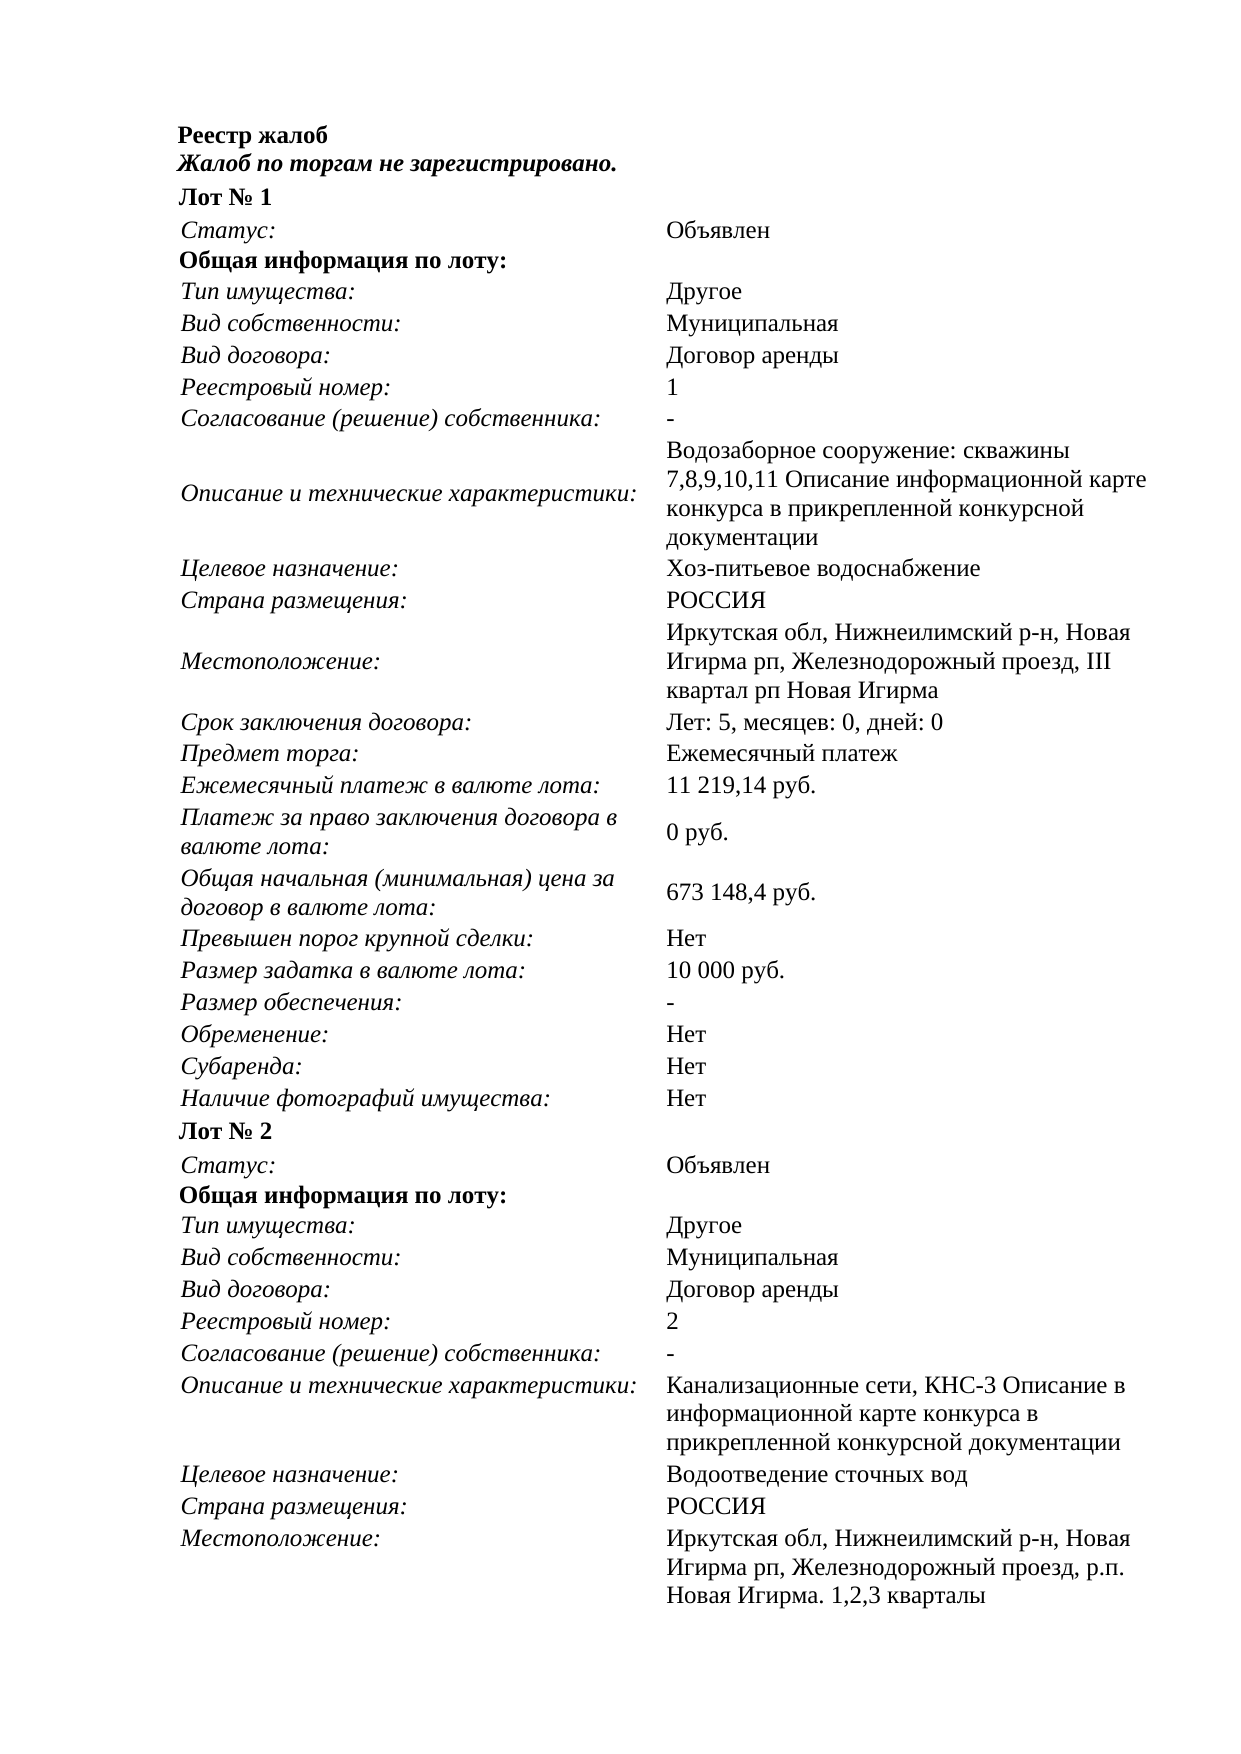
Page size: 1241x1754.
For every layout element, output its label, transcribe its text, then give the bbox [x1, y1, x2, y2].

table_cell [176, 179, 1082, 1614]
table_cell Реестр жалоб Жалоб по торгам не зарегистрировано. [176, 118, 1082, 179]
